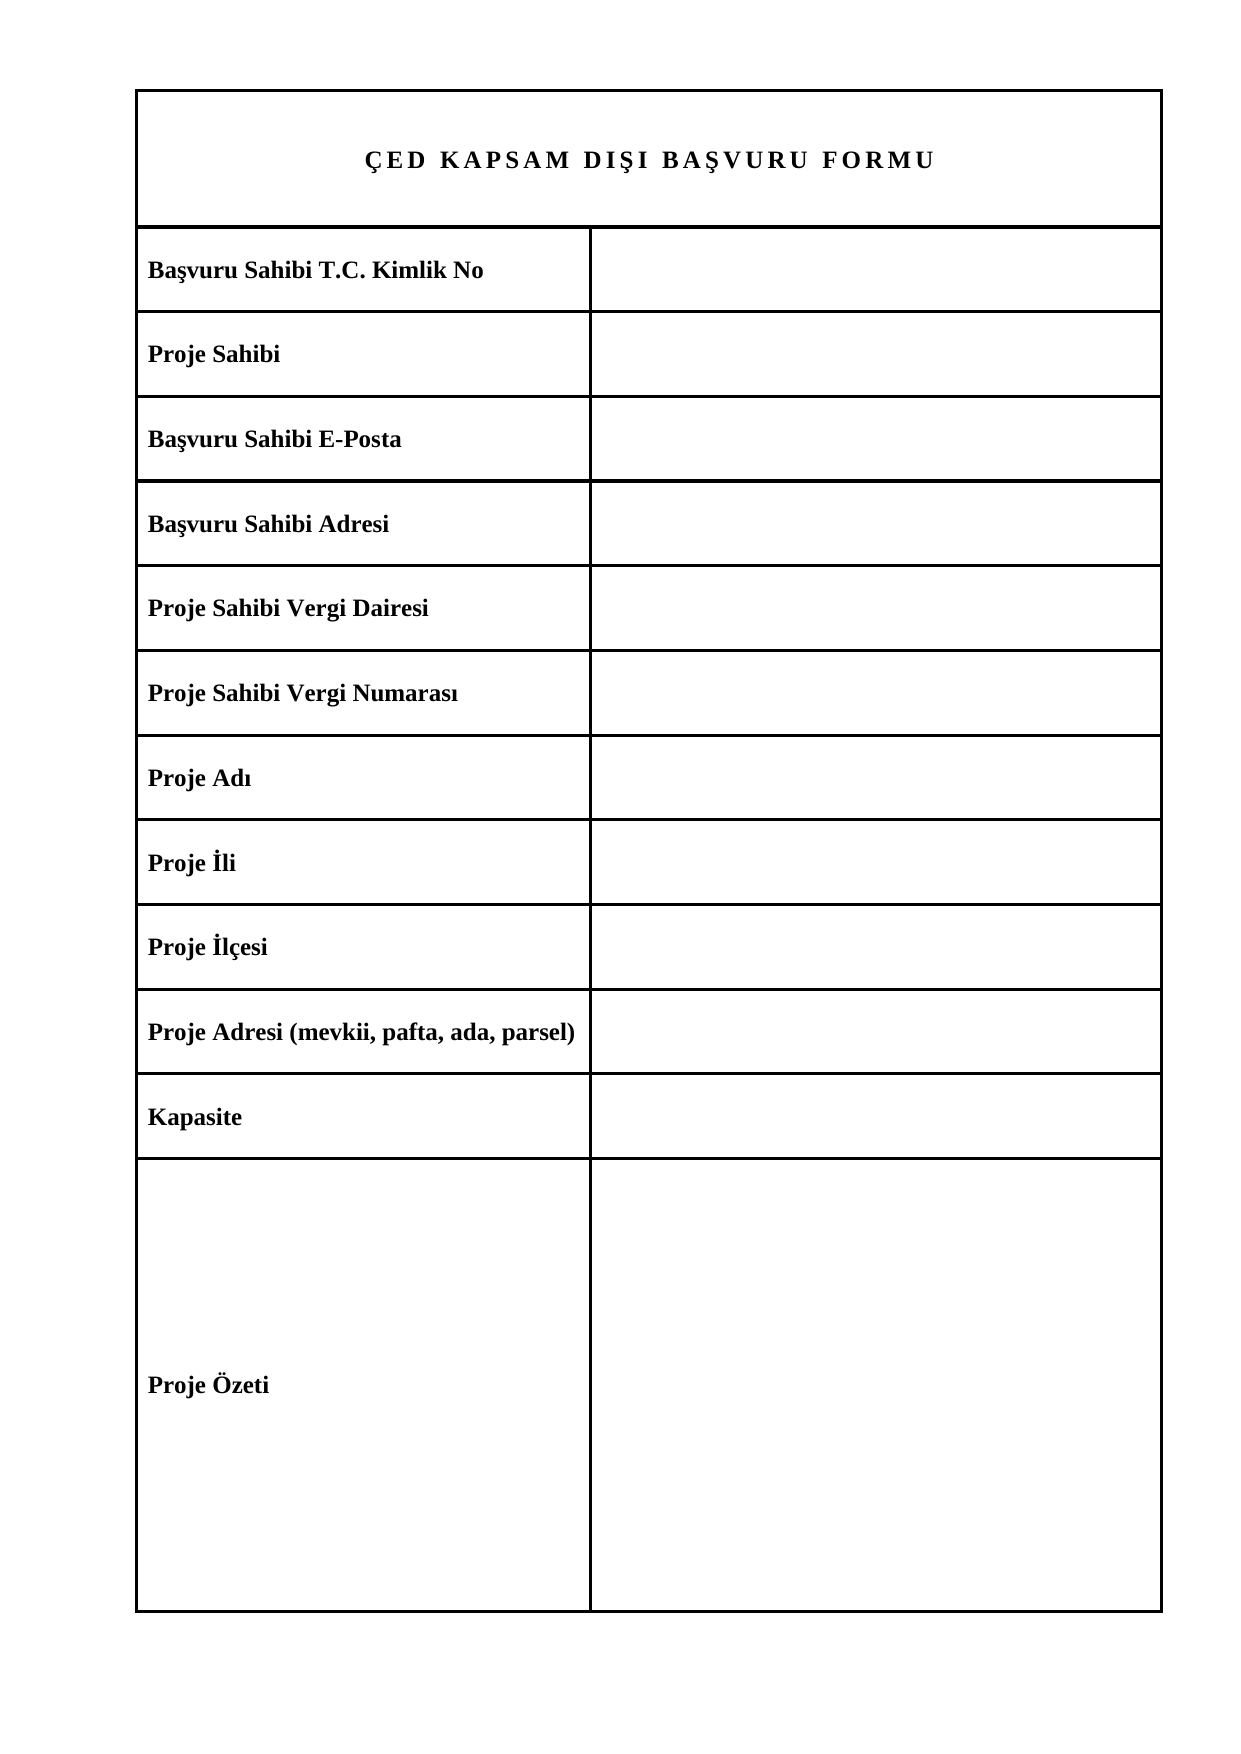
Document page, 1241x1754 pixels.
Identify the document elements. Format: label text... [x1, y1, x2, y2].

table_cell Başvuru Sahibi T.C. Kimlik No [138, 229, 589, 310]
table_cell Proje Sahibi [138, 313, 589, 395]
table_cell [592, 906, 1160, 987]
table_cell Proje Adı [138, 737, 589, 818]
table_cell Proje Adresi (mevkii, pafta, ada, parsel) [138, 991, 589, 1072]
table_cell [592, 567, 1160, 649]
table_cell [592, 1160, 1160, 1609]
table_cell [592, 821, 1160, 903]
table_cell Başvuru Sahibi Adresi [138, 483, 589, 564]
table_cell [592, 313, 1160, 395]
table_header ÇED KAPSAM DIŞI BAŞVURU FORMU [138, 92, 1160, 225]
table_cell [592, 652, 1160, 733]
table_cell Proje Sahibi Vergi Dairesi [138, 567, 589, 649]
table_cell Proje İlçesi [138, 906, 589, 987]
table_cell Proje İli [138, 821, 589, 903]
table_cell Proje Sahibi Vergi Numarası [138, 652, 589, 733]
table_cell [592, 737, 1160, 818]
table_cell [592, 229, 1160, 310]
table_cell Kapasite [138, 1075, 589, 1157]
table_cell [592, 483, 1160, 564]
table_cell [592, 398, 1160, 479]
table_cell Proje Özeti [138, 1160, 589, 1609]
table_cell [592, 1075, 1160, 1157]
table_cell [592, 991, 1160, 1072]
table_cell Başvuru Sahibi E-Posta [138, 398, 589, 479]
